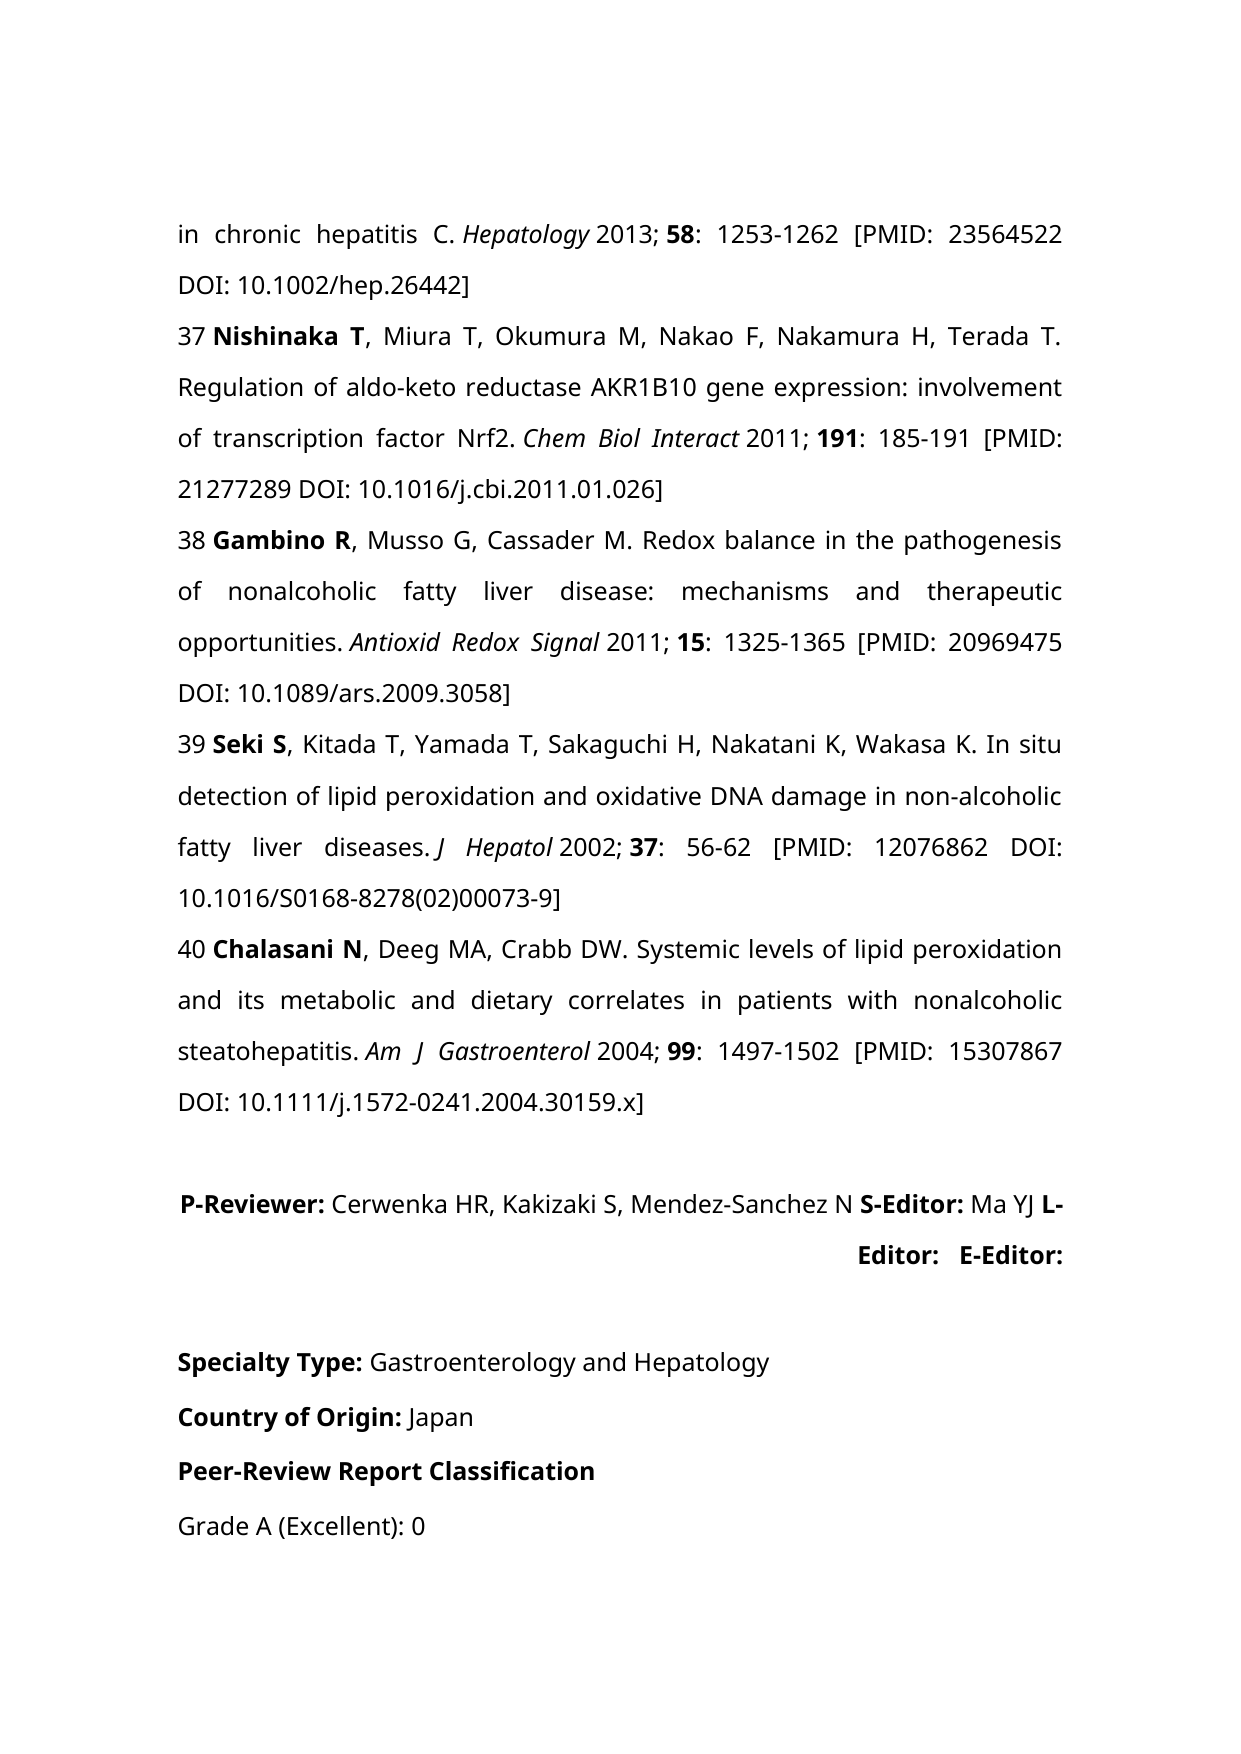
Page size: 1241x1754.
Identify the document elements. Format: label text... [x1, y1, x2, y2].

text 39 Seki S, Kitada T, Yamada T, Sakaguchi H, Nakatani K, Wakasa K. In situ detection of lipid peroxidation and oxidative DNA damage in non-alcoholic fatty liver diseases. J Hepatol 2002; 37: 56-62 [PMID: 12076862 DOI: 10.1016/S0168-8278(02)00073-9] [177, 727, 1063, 914]
text Grade A (Excellent): 0 [177, 1507, 1063, 1544]
text 38 Gambino R, Musso G, Cassader M. Redox balance in the pathogenesis of nonalcoholic fatty liver disease: mechanisms and therapeutic opportunities. Antioxid Redox Signal 2011; 15: 1325-1365 [PMID: 20969475 DOI: 10.1089/ars.2009.3058] [177, 523, 1063, 710]
text 37 Nishinaka T, Miura T, Okumura M, Nakao F, Nakamura H, Terada T. Regulation of aldo-keto reductase AKR1B10 gene expression: involvement of transcription factor Nrf2. Chem Biol Interact 2011; 191: 185-191 [PMID: 21277289 DOI: 10.1016/j.cbi.2011.01.026] [177, 319, 1063, 506]
text P-Reviewer: Cerwenka HR, Kakizaki S, Mendez-Sanchez N S-Editor: Ma YJ L-Editor: E-Editor: [177, 1187, 1063, 1272]
text 40 Chalasani N, Deeg MA, Crabb DW. Systemic levels of lipid peroxidation and its metabolic and dietary correlates in patients with nonalcoholic steatohepatitis. Am J Gastroenterol 2004; 99: 1497-1502 [PMID: 15307867 DOI: 10.1111/j.1572-0241.2004.30159.x] [177, 931, 1063, 1118]
text Country of Origin: Japan [177, 1398, 1063, 1435]
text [177, 217, 1063, 302]
text Specialty Type: Gastroenterology and Hepatology [177, 1343, 1063, 1381]
text Peer-Review Report Classification [177, 1452, 1063, 1489]
